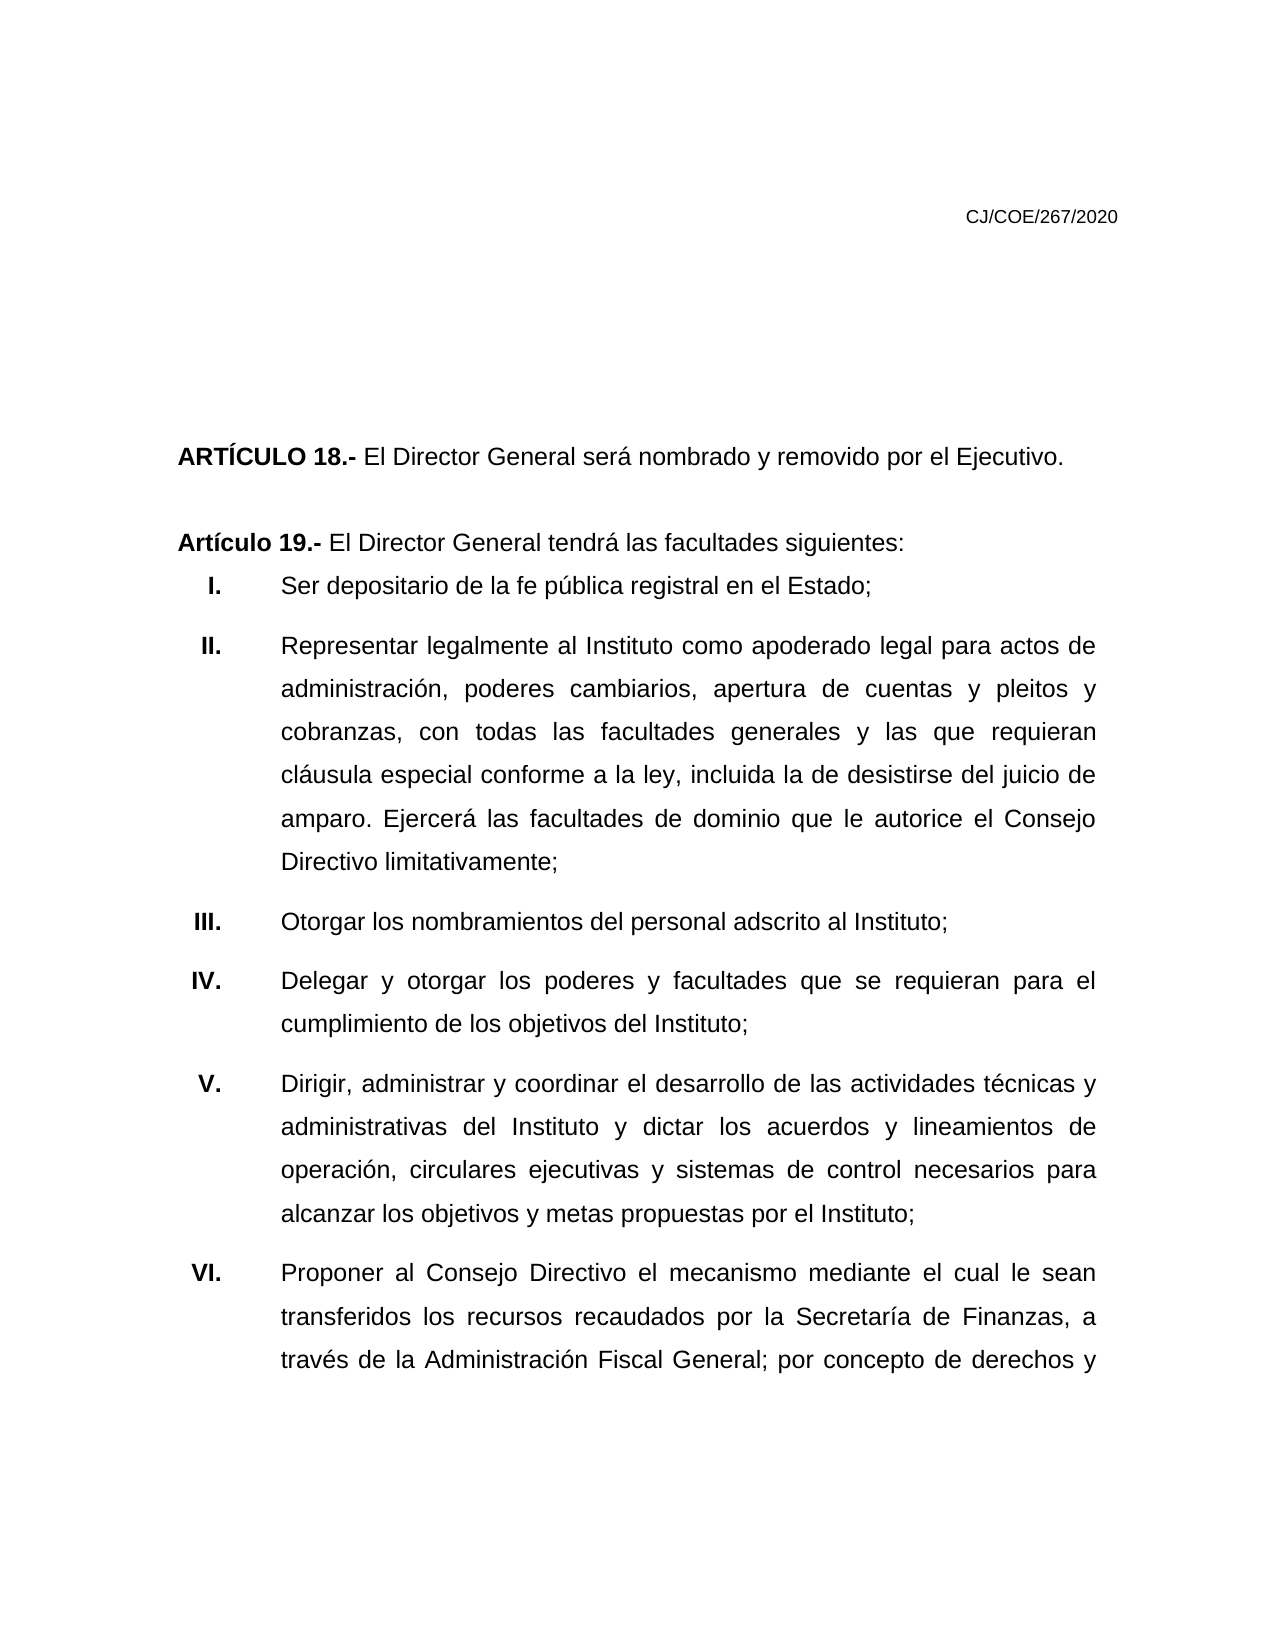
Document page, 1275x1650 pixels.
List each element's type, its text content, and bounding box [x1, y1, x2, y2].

list Representar legalmente al Instituto como apoderado legal para actos de administración, poderes cambiarios, apertura de cuentas y pleitos y cobranzas, con todas las facultades generales y las que requieran cláusula especial conforme a la ley, incluida la de desistirse del juicio de amparo. Ejercerá las facultades de dominio que le autorice el Consejo Directivo limitativamente; [222, 631, 1098, 875]
list Ser depositario de la fe pública registral en el Estado; [222, 571, 1098, 600]
list Delegar y otorgar los poderes y facultades que se requieran para el cumplimiento de los objetivos del Instituto; [222, 966, 1098, 1038]
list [222, 1258, 1098, 1373]
text ARTÍCULO 18.- El Director General será nombrado y removido por el Ejecutivo. [177, 442, 1098, 471]
list Dirigir, administrar y coordinar el desarrollo de las actividades técnicas y administrativas del Instituto y dictar los acuerdos y lineamientos de operación, circulares ejecutivas y sistemas de control necesarios para alcanzar los objetivos y metas propuestas por el Instituto; [222, 1069, 1098, 1227]
text Artículo 19.- El Director General tendrá las facultades siguientes: [177, 528, 1098, 557]
list Otorgar los nombramientos del personal adscrito al Instituto; [222, 906, 1098, 935]
